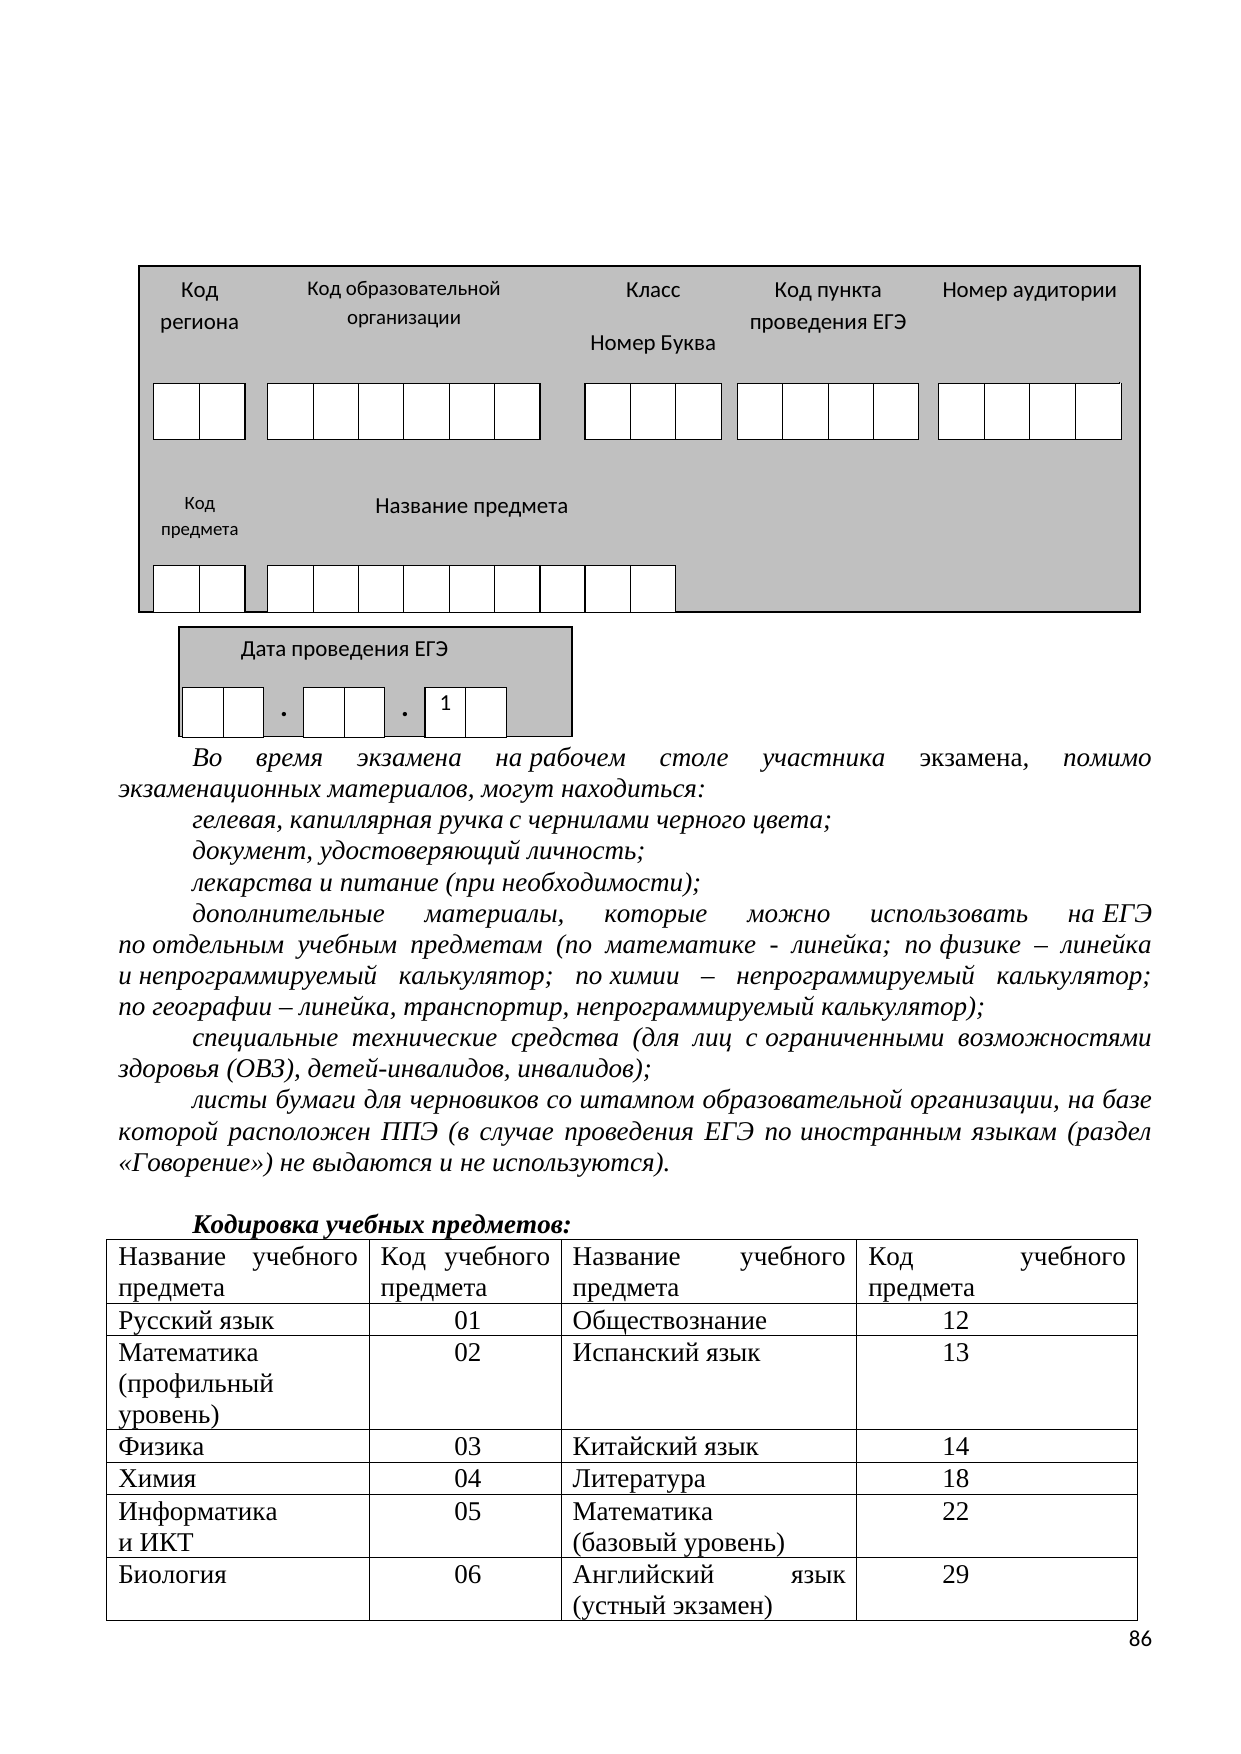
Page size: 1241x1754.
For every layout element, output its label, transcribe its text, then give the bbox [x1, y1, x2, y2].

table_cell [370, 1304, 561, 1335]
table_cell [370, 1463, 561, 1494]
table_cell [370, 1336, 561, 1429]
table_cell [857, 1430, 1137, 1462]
text гелевая, капиллярная ручка с чернилами черного цвета; [118, 803, 1152, 834]
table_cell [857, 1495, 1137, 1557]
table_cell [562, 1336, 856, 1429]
text листы бумаги для черновиков со штампом образовательной организации, на базе которой расположен ППЭ (в случае проведения ЕГЭ по иностранным языкам (раздел «Говорение») не выдаются и не используются). [118, 1084, 1152, 1177]
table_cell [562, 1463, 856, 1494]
text документ, удостоверяющий личность; [118, 834, 1152, 866]
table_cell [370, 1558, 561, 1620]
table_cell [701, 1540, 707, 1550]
text специальные технические средства (для лиц с ограниченными возможностями здоровья (ОВЗ), детей-инвалидов, инвалидов); [118, 1021, 1152, 1084]
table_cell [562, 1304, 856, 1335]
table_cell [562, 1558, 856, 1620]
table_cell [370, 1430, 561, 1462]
text лекарства и питание (при необходимости); [118, 866, 1152, 897]
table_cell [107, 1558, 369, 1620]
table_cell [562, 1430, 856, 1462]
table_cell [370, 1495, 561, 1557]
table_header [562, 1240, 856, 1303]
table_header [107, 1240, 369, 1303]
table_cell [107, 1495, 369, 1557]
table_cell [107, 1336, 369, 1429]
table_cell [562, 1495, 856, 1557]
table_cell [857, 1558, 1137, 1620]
text дополнительные материалы, которые можно использовать на ЕГЭ по отдельным учебным предметам (по математике - линейка; по физике – линейка и непрограммируемый калькулятор; по химии – непрограммируемый калькулятор; по географии – линейка, транспортир, непрограммируемый калькулятор); [118, 897, 1152, 1021]
text Кодировка учебных предметов: [118, 1208, 1152, 1239]
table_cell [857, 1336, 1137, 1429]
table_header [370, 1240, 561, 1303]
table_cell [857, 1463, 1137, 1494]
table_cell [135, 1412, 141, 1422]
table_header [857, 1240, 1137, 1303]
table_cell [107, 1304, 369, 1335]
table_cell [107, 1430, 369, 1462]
text Во время экзамена на рабочем столе участника экзамена, помимо экзаменационных материалов, могут находиться: [118, 741, 1152, 803]
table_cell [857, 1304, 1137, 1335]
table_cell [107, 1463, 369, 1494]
